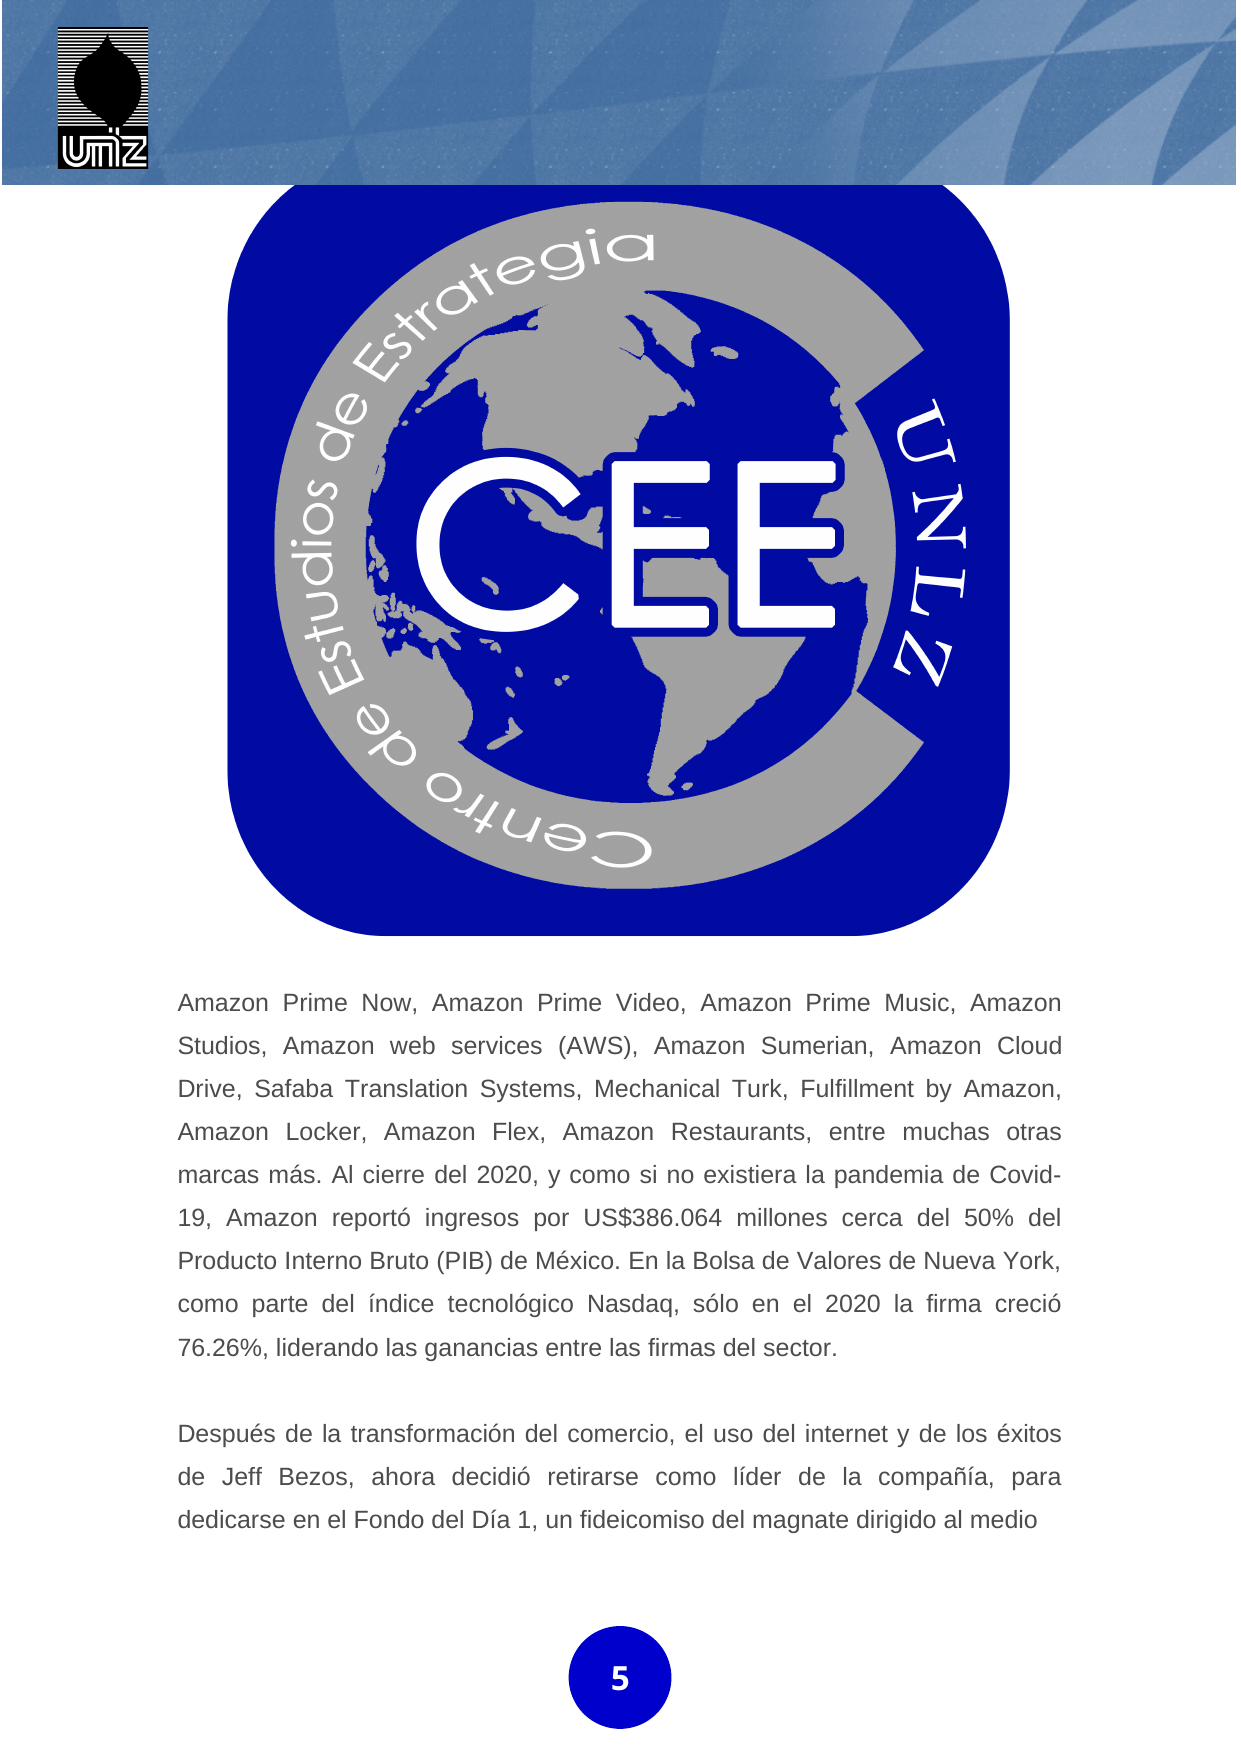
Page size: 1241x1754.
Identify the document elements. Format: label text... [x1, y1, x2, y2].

picture [177, 13, 1190, 988]
picture [57, 27, 149, 168]
text Amazon Prime Now, Amazon Prime Video, Amazon Prime Music, Amazon Studios, Amazon web services (AWS), Amazon Sumerian, Amazon Cloud Drive, Safaba Translation Systems, Mechanical Turk, Fulfillment by Amazon, Amazon Locker, Amazon Flex, Amazon Restaurants, entre muchas otras marcas más. Al cierre del 2020, y como si no existiera la pandemia de Covid-19, Amazon reportó ingresos por US$386.064 millones cerca del 50% del Producto Interno Bruto (PIB) de México. En la Bolsa de Valores de Nueva York, como parte del índice tecnológico Nasdaq, sólo en el 2020 la firma creció 76.26%, liderando las ganancias entre las firmas del sector. [177, 988, 1063, 1361]
text Después de la transformación del comercio, el uso del internet y de los éxitos de Jeff Bezos, ahora decidió retirarse como líder de la compañía, para dedicarse en el Fondo del Día 1, un fideicomiso del magnate dirigido al medio [177, 1376, 1063, 1534]
